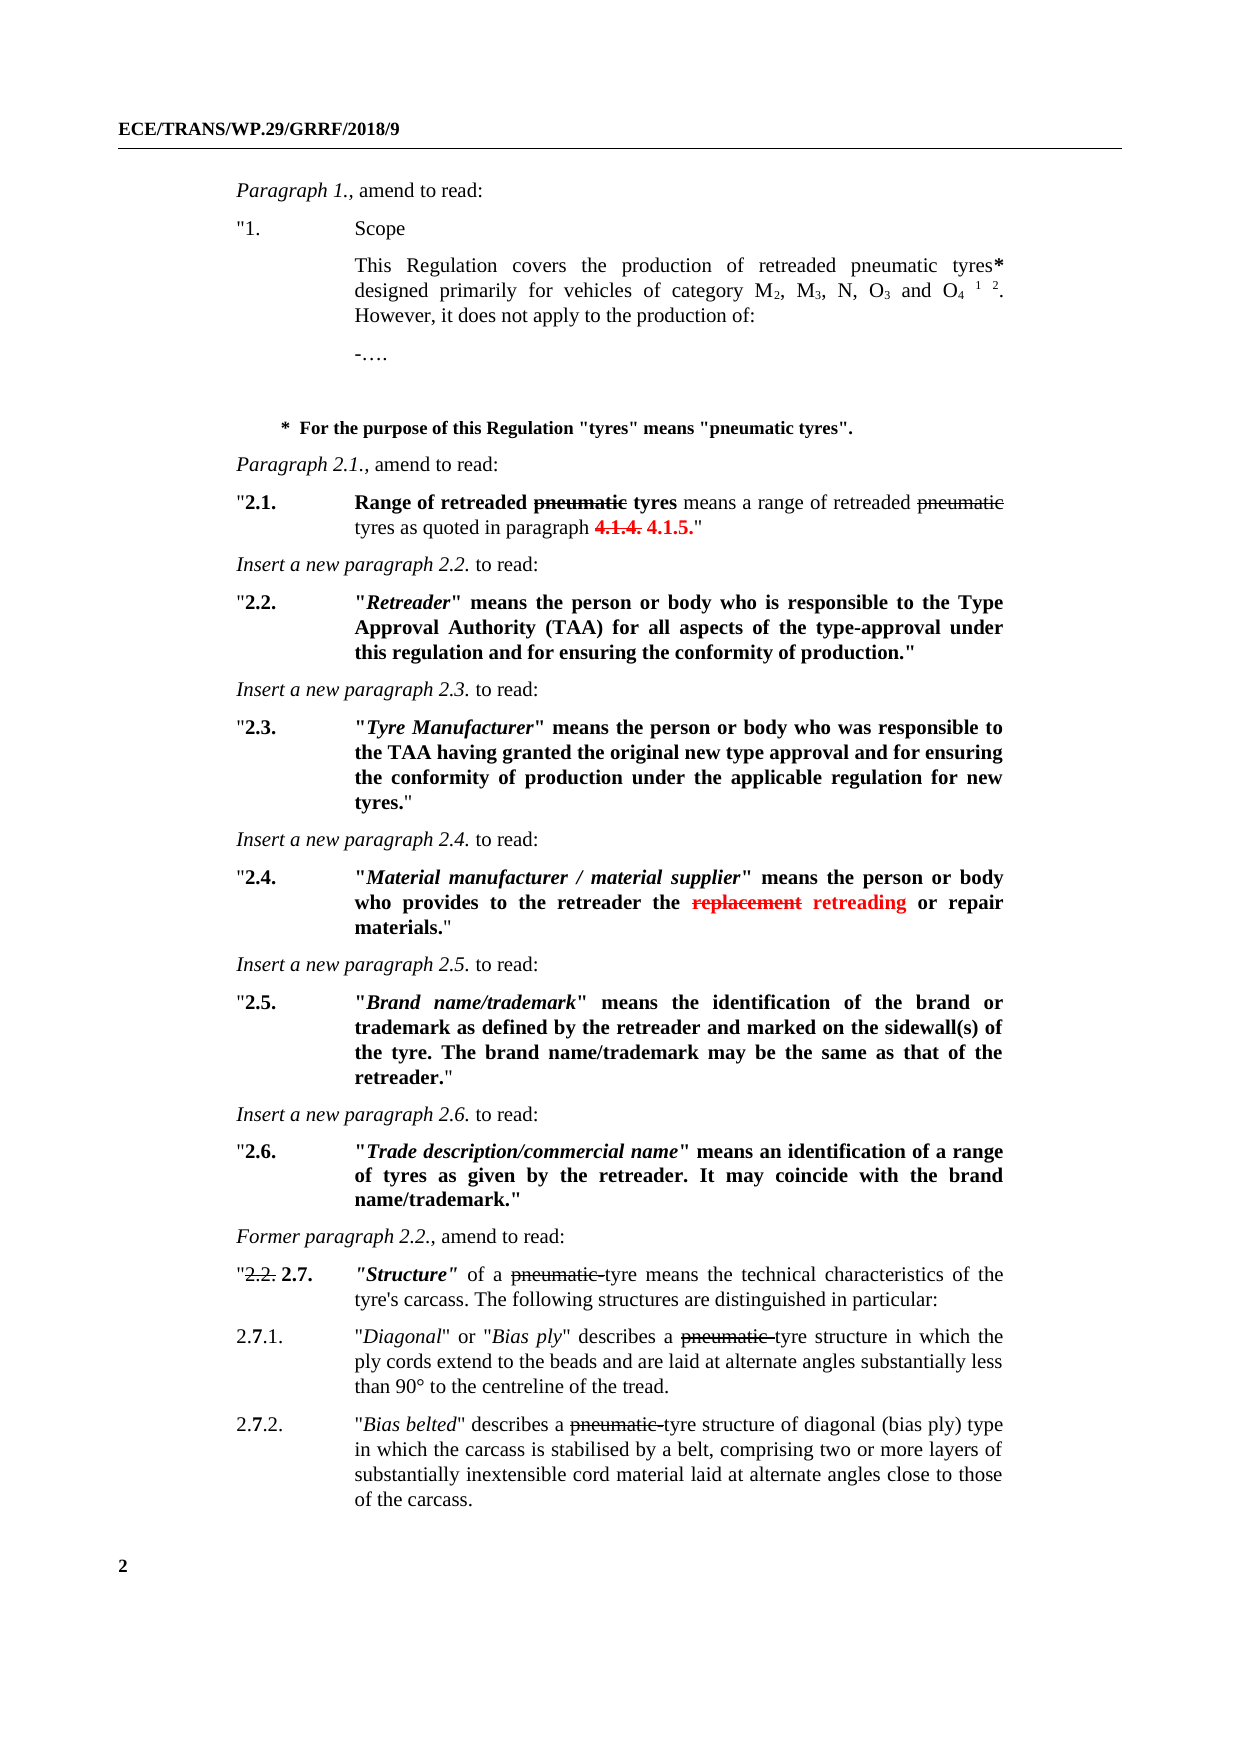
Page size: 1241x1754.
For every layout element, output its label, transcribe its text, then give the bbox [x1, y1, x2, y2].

text -…. [354, 340, 1004, 365]
text * For the purpose of this Regulation "tyres" means "pneumatic tyres". [236, 414, 1004, 439]
text This Regulation covers the production of retreaded pneumatic tyres* designed primarily for vehicles of category M2, M3, N, O3 and O4 1 2. However, it does not apply to the production of: [354, 252, 1004, 327]
text Paragraph 1., amend to read: [236, 177, 1004, 202]
text "2.3. "Tyre Manufacturer" means the person or body who was responsible to the TAA having granted the original new type approval and for ensuring the conformity of production under the applicable regulation for new tyres." [236, 714, 1004, 814]
text Insert a new paragraph 2.5. to read: [236, 951, 1004, 976]
text 2.7.2. "Bias belted" describes a pneumatic-tyre structure of diagonal (bias ply) type in which the carcass is stabilised by a belt, comprising two or more layers of substantially inextensible cord material laid at alternate angles close to those of the carcass. [236, 1411, 1004, 1511]
text "1. Scope [236, 215, 1004, 240]
text Insert a new paragraph 2.2. to read: [236, 551, 1004, 576]
text 2.7.1. "Diagonal" or "Bias ply" describes a pneumatic-tyre structure in which the ply cords extend to the beads and are laid at alternate angles substantially less than 90° to the centreline of the tread. [236, 1323, 1004, 1398]
text Former paragraph 2.2., amend to read: [236, 1223, 1004, 1248]
text Insert a new paragraph 2.4. to read: [236, 826, 1004, 851]
text Insert a new paragraph 2.3. to read: [236, 676, 1004, 701]
text "2.2. 2.7. "Structure" of a pneumatic-tyre means the technical characteristics of the tyre's carcass. The following structures are distinguished in particular: [236, 1261, 1004, 1311]
text "2.5. "Brand name/trademark" means the identification of the brand or trademark as defined by the retreader and marked on the sidewall(s) of the tyre. The brand name/trademark may be the same as that of the retreader." [236, 989, 1004, 1089]
text "2.4. "Material manufacturer / material supplier" means the person or body who provides to the retreader the replacement retreading or repair materials." [236, 864, 1004, 939]
text Insert a new paragraph 2.6. to read: [236, 1101, 1004, 1126]
text "2.1. Range of retreaded pneumatic tyres means a range of retreaded pneumatic tyres as quoted in paragraph 4.1.4. 4.1.5." [236, 489, 1004, 539]
text "2.2. "Retreader" means the person or body who is responsible to the Type Approval Authority (TAA) for all aspects of the type-approval under this regulation and for ensuring the conformity of production." [236, 589, 1004, 664]
text Paragraph 2.1., amend to read: [236, 451, 1004, 476]
text "2.6. "Trade description/commercial name" means an identification of a range of tyres as given by the retreader. It may coincide with the brand name/trademark." [236, 1139, 1004, 1211]
